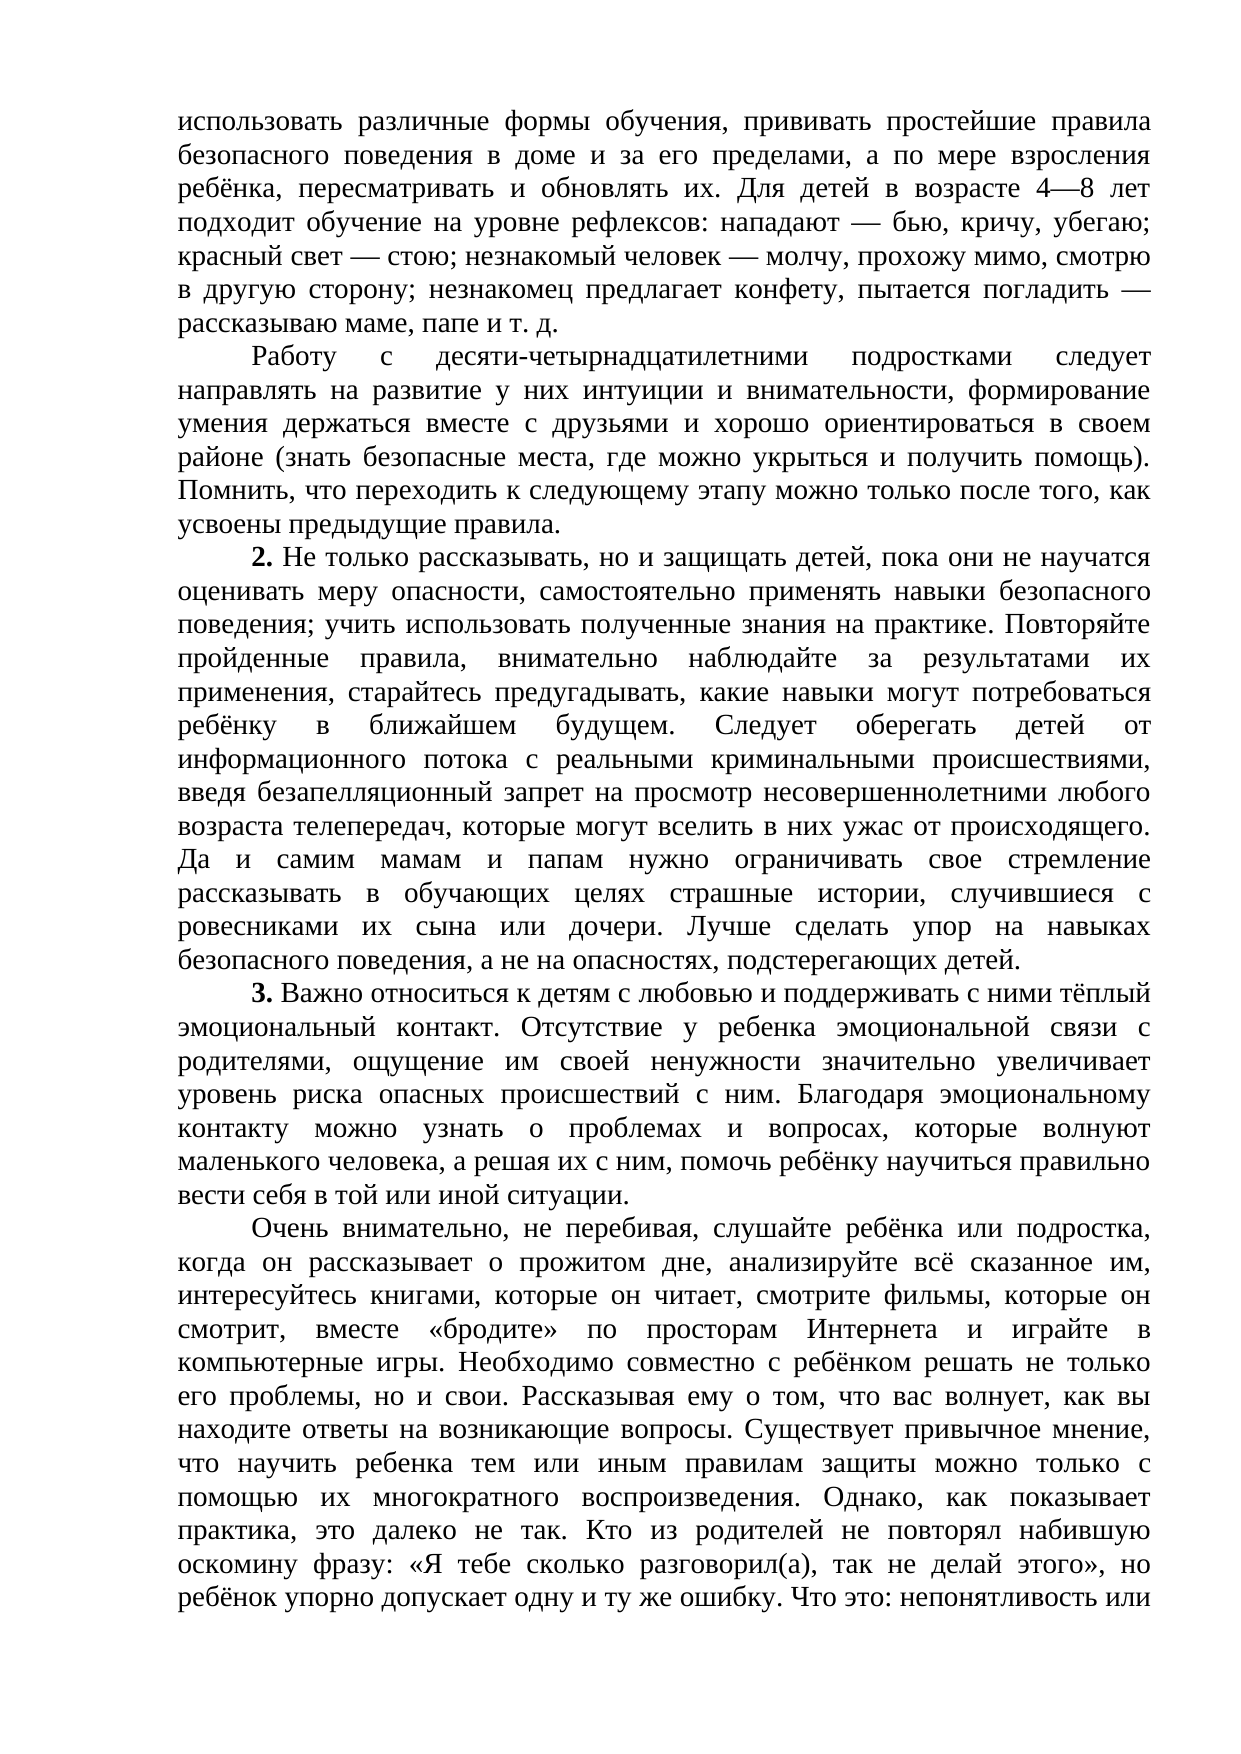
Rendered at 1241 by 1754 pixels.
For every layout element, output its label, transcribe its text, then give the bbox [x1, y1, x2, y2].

text Работу с десяти-четырнадцатилетними подростками следует направлять на развитие у них интуиции и внимательности, формирование умения держаться вместе с друзьями и хорошо ориентироваться в своем районе (знать безопасные места, где можно укрыться и получить помощь). Помнить, что переходить к следующему этапу можно только после того, как усвоены предыдущие правила. [177, 338, 1152, 539]
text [177, 1210, 1152, 1613]
text 2. Не только рассказывать, но и защищать детей, пока они не научатся оценивать меру опасности, самостоятельно применять навыки безопасного поведения; учить использовать полученные знания на практике. Повторяйте пройденные правила, внимательно наблюдайте за результатами их применения, старайтесь предугадывать, какие навыки могут потребоваться ребёнку в ближайшем будущем. Следует оберегать детей от информационного потока с реальными криминальными происшествиями, введя безапелляционный запрет на просмотр несовершеннолетними любого возраста телепередач, которые могут вселить в них ужас от происходящего. Да и самим мамам и папам нужно ограничивать свое стремление рассказывать в обучающих целях страшные истории, случившиеся с ровесниками их сына или дочери. Лучше сделать упор на навыках безопасного поведения, а не на опасностях, подстерегающих детей. [177, 539, 1152, 976]
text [177, 103, 1152, 338]
text 3. Важно относиться к детям с любовью и поддерживать с ними тёплый эмоциональный контакт. Отсутствие у ребенка эмоциональной связи с родителями, ощущение им своей ненужности значительно увеличивает уровень риска опасных происшествий с ним. Благодаря эмоциональному контакту можно узнать о проблемах и вопросах, которые волнуют маленького человека, а решая их с ним, помочь ребёнку научиться правильно вести себя в той или иной ситуации. [177, 976, 1152, 1210]
